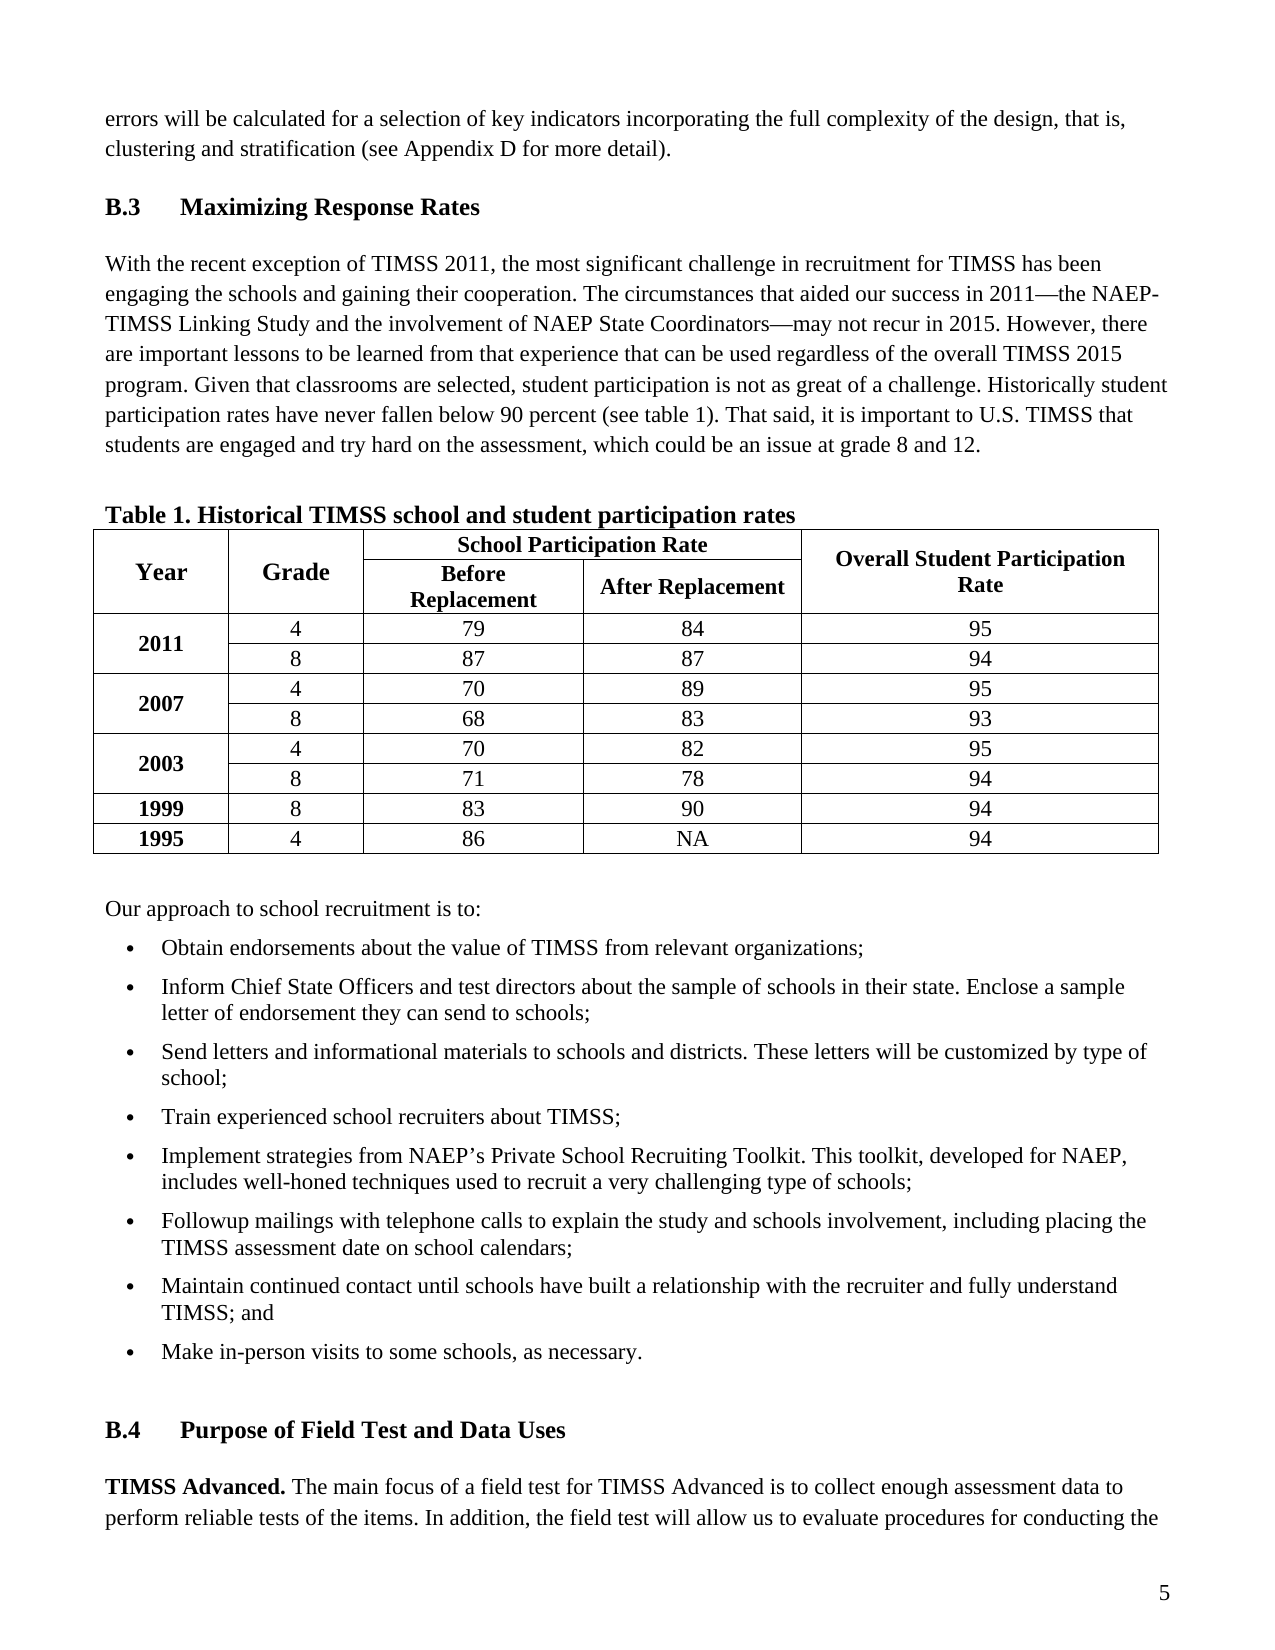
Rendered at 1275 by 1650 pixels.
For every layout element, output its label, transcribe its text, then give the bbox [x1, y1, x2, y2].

table_cell 71 [364, 764, 583, 793]
table_header School Participation Rate [364, 530, 801, 559]
table_cell 70 [364, 734, 583, 763]
table_cell 4 [229, 734, 363, 763]
table_cell 68 [364, 704, 583, 733]
text With the recent exception of TIMSS 2011, the most significant challenge in recruitment for TIMSS has been engaging the schools and gaining their cooperation. The circumstances that aided our success in 2011—the NAEP-TIMSS Linking Study and the involvement of NAEP State Coordinators—may not recur in 2015. However, there are important lessons to be learned from that experience that can be used regardless of the overall TIMSS 2015 program. Given that classrooms are selected, student participation is not as great of a challenge. Historically student participation rates have never fallen below 90 percent (see table 1). That said, it is important to U.S. TIMSS that students are engaged and try hard on the assessment, which could be an issue at grade 8 and 12. [105, 250, 1170, 457]
table_cell 2003 [94, 734, 228, 793]
table_cell 79 [364, 614, 583, 643]
table_cell 94 [802, 794, 1158, 823]
subtitle B.3 Maximizing Response Rates [105, 192, 1170, 221]
text Table 1. Historical TIMSS school and student participation rates [105, 491, 1170, 529]
list Obtain endorsements about the value of TIMSS from relevant organizations; [127, 934, 1170, 960]
table_cell 87 [364, 644, 583, 673]
table_cell 4 [229, 674, 363, 703]
table_cell After Replacement [584, 560, 801, 613]
list Make in-person visits to some schools, as necessary. [127, 1338, 1170, 1364]
table_cell 95 [802, 674, 1158, 703]
table_cell 86 [364, 824, 583, 853]
table_header Year [94, 530, 228, 613]
list Inform Chief State Officers and test directors about the sample of schools in their state. Enclose a sample letter of endorsement they can send to schools; [127, 973, 1170, 1026]
table_cell 8 [229, 704, 363, 733]
subtitle B.4 Purpose of Field Test and Data Uses [105, 1415, 1170, 1444]
table_cell 83 [364, 794, 583, 823]
table_cell 93 [802, 704, 1158, 733]
list Followup mailings with telephone calls to explain the study and schools involvement, including placing the TIMSS assessment date on school calendars; [127, 1207, 1170, 1260]
table_header Grade [229, 530, 363, 613]
table_cell 84 [584, 614, 801, 643]
table_cell 90 [584, 794, 801, 823]
text Our approach to school recruitment is to: [105, 884, 1170, 921]
list Implement strategies from NAEP’s Private School Recruiting Toolkit. This toolkit, developed for NAEP, includes well-honed techniques used to recruit a very challenging type of schools; [127, 1142, 1170, 1195]
table_cell 70 [364, 674, 583, 703]
table_cell 1999 [94, 794, 228, 823]
table_cell 4 [229, 824, 363, 853]
table_cell 78 [584, 764, 801, 793]
table_cell 89 [584, 674, 801, 703]
table_cell 2007 [94, 674, 228, 733]
list Send letters and informational materials to schools and districts. These letters will be customized by type of school; [127, 1038, 1170, 1091]
table_cell 94 [802, 644, 1158, 673]
table_cell 95 [802, 734, 1158, 763]
table_cell 87 [584, 644, 801, 673]
table_header Overall Student Participation Rate [802, 530, 1158, 613]
table_cell 8 [229, 794, 363, 823]
table_cell 8 [229, 644, 363, 673]
list Maintain continued contact until schools have built a relationship with the recruiter and fully understand TIMSS; and [127, 1272, 1170, 1325]
table_cell NA [584, 824, 801, 853]
table_cell 4 [229, 614, 363, 643]
table_cell 94 [802, 824, 1158, 853]
table_cell 94 [802, 764, 1158, 793]
table_cell Before Replacement [364, 560, 583, 613]
table_cell 95 [802, 614, 1158, 643]
table_cell 2011 [94, 614, 228, 673]
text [105, 105, 1170, 162]
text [105, 1473, 1170, 1530]
table_cell 8 [229, 764, 363, 793]
list Train experienced school recruiters about TIMSS; [127, 1103, 1170, 1129]
table_cell 82 [584, 734, 801, 763]
table_cell 1995 [94, 824, 228, 853]
table_cell 83 [584, 704, 801, 733]
